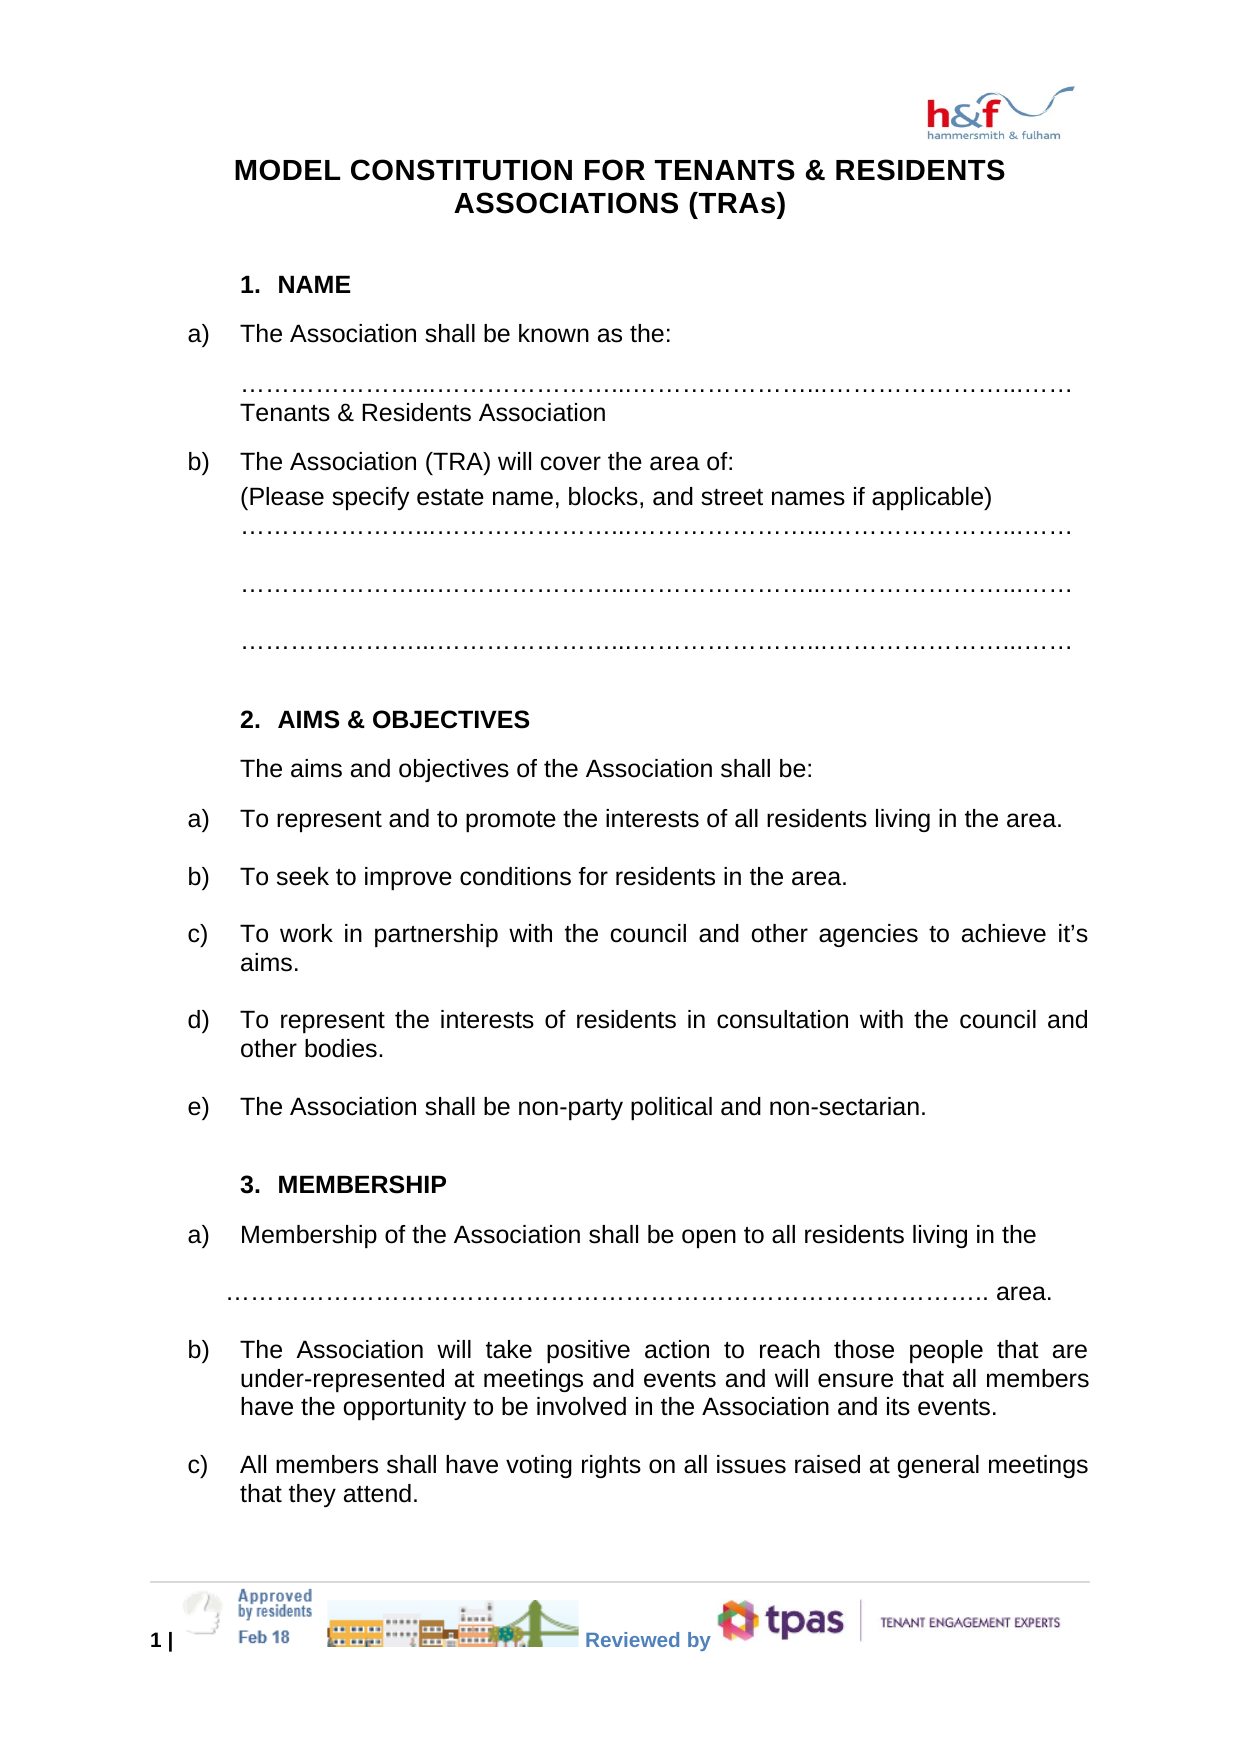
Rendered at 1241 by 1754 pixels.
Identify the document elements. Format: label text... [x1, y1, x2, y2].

subtitle AIMS & OBJECTIVES [240, 705, 1090, 733]
subtitle MEMBERSHIP [240, 1170, 1090, 1199]
list The Association (TRA) will cover the area of: [187, 447, 1090, 476]
list Membership of the Association shall be open to all residents living in the [187, 1220, 1090, 1248]
text …………………...…………………...…………………...…………………...…… [240, 568, 1090, 597]
title MODEL CONSTITUTION FOR TENANTS & RESIDENTS ASSOCIATIONS (TRAs) [150, 153, 1090, 220]
picture [912, 73, 1091, 153]
text …………………...…………………...…………………...…………………...…… [240, 626, 1090, 655]
list All members shall have voting rights on all issues raised at general meetings that they attend. [187, 1450, 1090, 1507]
picture [327, 1600, 579, 1647]
text …………………...…………………...…………………...…………………...…… [240, 511, 1090, 540]
list The Association shall be non-party political and non-sectarian. [187, 1091, 1090, 1120]
list The Association will take positive action to reach those people that are under-represented at meetings and events and will ensure that all members have the opportunity to be involved in the Association and its events. [187, 1335, 1090, 1421]
text …………………...…………………...…………………...…………………...…… [240, 369, 1090, 398]
list ……………………………………………………………………………….. area. [225, 1277, 1090, 1306]
picture [716, 1593, 1068, 1647]
text Tenants & Residents Association [240, 398, 1090, 426]
list To represent and to promote the interests of all residents living in the area. [187, 804, 1090, 833]
subtitle NAME [240, 270, 1090, 298]
picture [178, 1584, 322, 1647]
list To represent the interests of residents in consultation with the council and other bodies. [187, 1005, 1090, 1063]
list To seek to improve conditions for residents in the area. [187, 861, 1090, 890]
list The Association shall be known as the: [187, 319, 1090, 348]
text The aims and objectives of the Association shall be: [240, 754, 1090, 783]
list To work in partnership with the council and other agencies to achieve it’s aims. [187, 919, 1090, 976]
text (Please specify estate name, blocks, and street names if applicable) [240, 482, 1090, 511]
